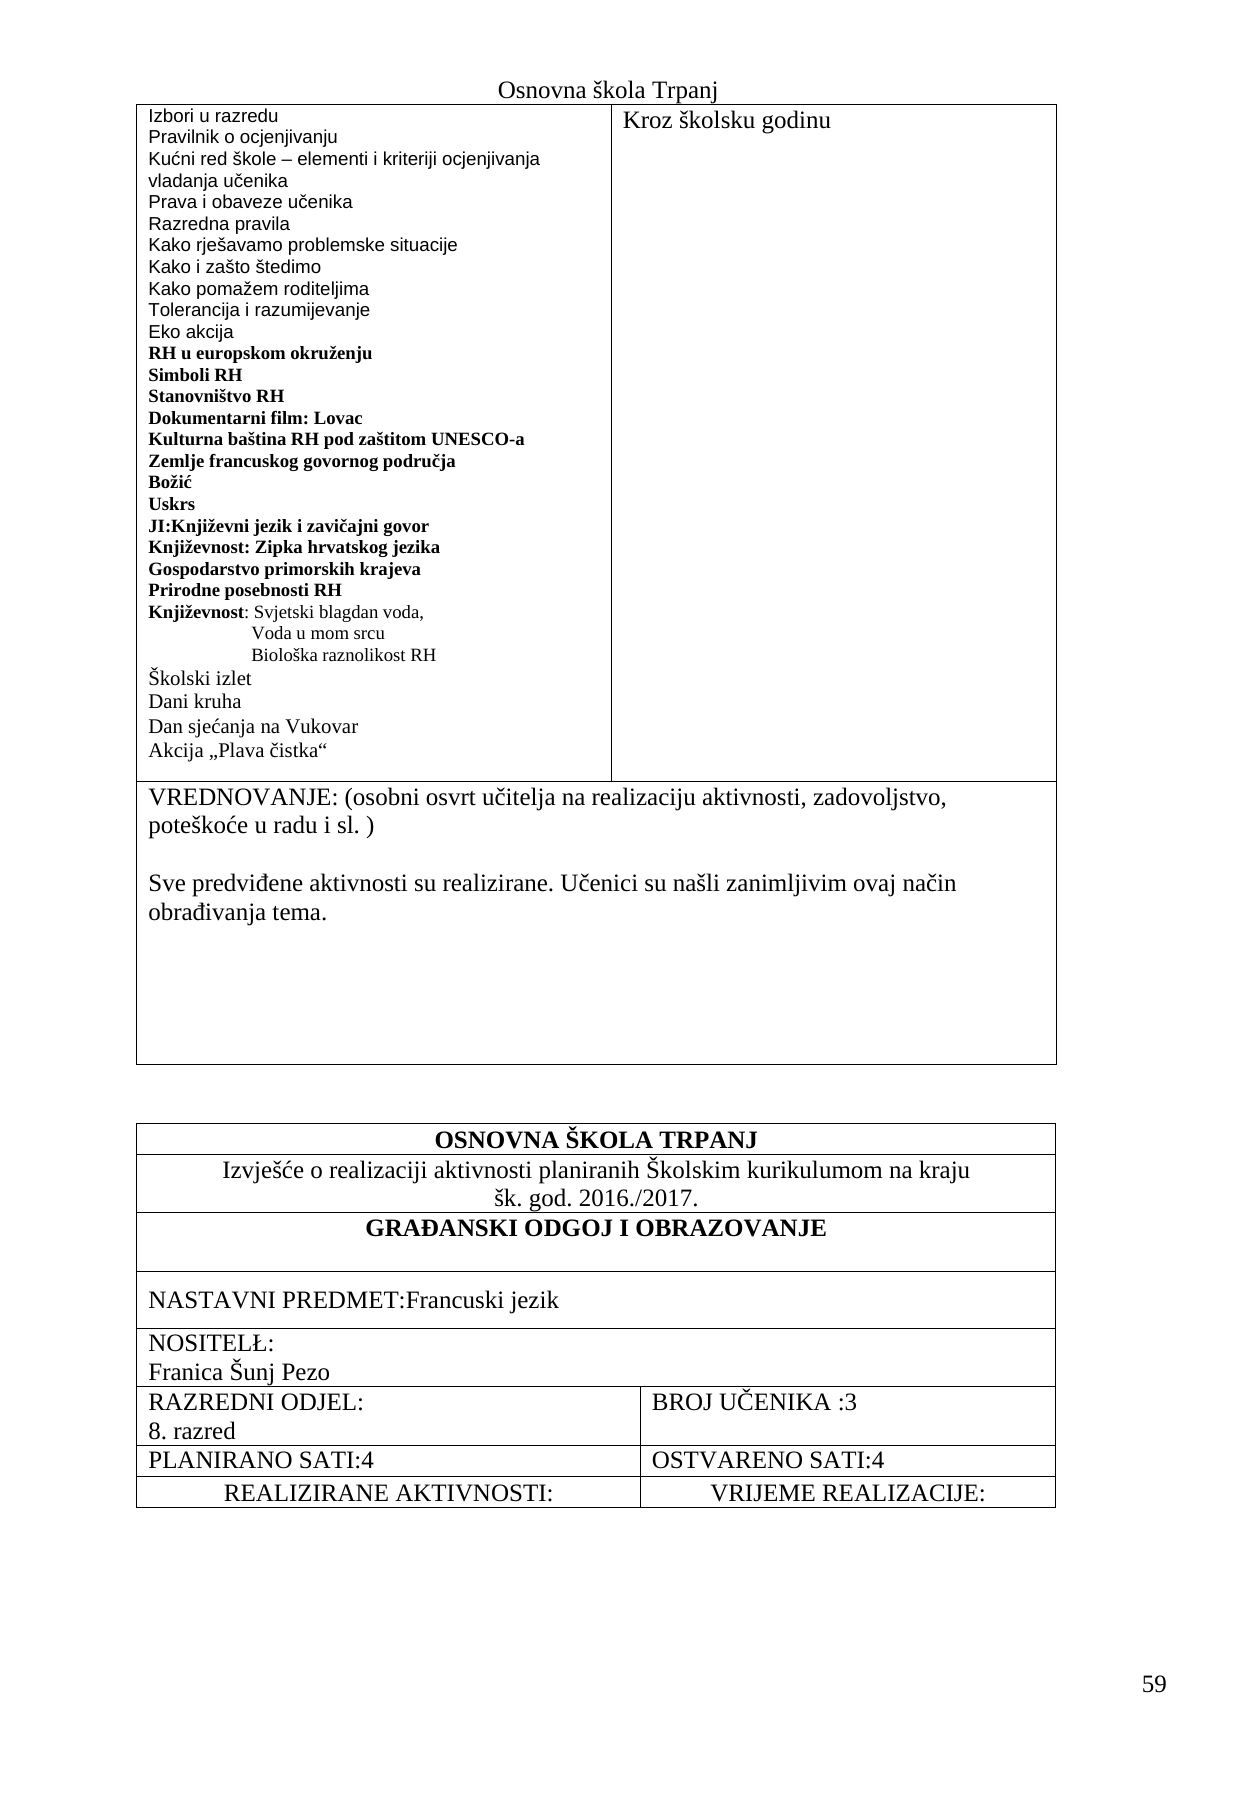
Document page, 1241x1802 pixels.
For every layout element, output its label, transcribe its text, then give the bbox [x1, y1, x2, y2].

table_cell NASTAVNI PREDMET:Francuski jezik [137, 1272, 1055, 1327]
table_cell VREDNOVANJE: (osobni osvrt učitelja na realizaciju aktivnosti, zadovoljstvo, poteškoće u radu i sl. ) Sve predviđene aktivnosti su realizirane. Učenici su našli zanimljivim ovaj način obrađivanja tema. [137, 782, 1056, 1064]
table_cell BROJ UČENIKA :3 [641, 1387, 1055, 1444]
table_cell RAZREDNI ODJEL: 8. razred [137, 1387, 640, 1444]
table_cell OSTVARENO SATI:4 [641, 1446, 1055, 1476]
table_cell REALIZIRANE AKTIVNOSTI: [137, 1477, 640, 1507]
table_cell Kroz školsku godinu [612, 105, 1056, 781]
table_cell Izvješće o realizaciji aktivnosti planiranih Školskim kurikulumom na kraju šk. god. 2016./2017. [137, 1155, 1055, 1212]
table_cell VRIJEME REALIZACIJE: [641, 1477, 1055, 1507]
table_cell Izbori u razredu Pravilnik o ocjenjivanju Kućni red škole – elementi i kriteriji ocjenjivanja vladanja učenika Prava i obaveze učenika Razredna pravila Kako rješavamo problemske situacije Kako i zašto štedimo Kako pomažem roditeljima Tolerancija i razumijevanje Eko akcija RH u europskom okruženju Simboli RH Stanovništvo RH Dokumentarni film: Lovac Kulturna baština RH pod zaštitom UNESCO-a Zemlje francuskog govornog područja Božić Uskrs JI:Književni jezik i zavičajni govor Književnost: Zipka hrvatskog jezika Gospodarstvo primorskih krajeva Prirodne posebnosti RH Književnost: Svjetski blagdan voda, Voda u mom srcu Biološka raznolikost RH Školski izlet Dani kruha Dan sjećanja na Vukovar Akcija „Plava čistka“ [137, 105, 611, 781]
table_cell GRAĐANSKI ODGOJ I OBRAZOVANJE [137, 1213, 1055, 1271]
table_cell PLANIRANO SATI:4 [137, 1446, 640, 1476]
table_cell NOSITELŁ: Franica Šunj Pezo [137, 1329, 1055, 1386]
table_header OSNOVNA ŠKOLA TRPANJ [137, 1124, 1055, 1154]
